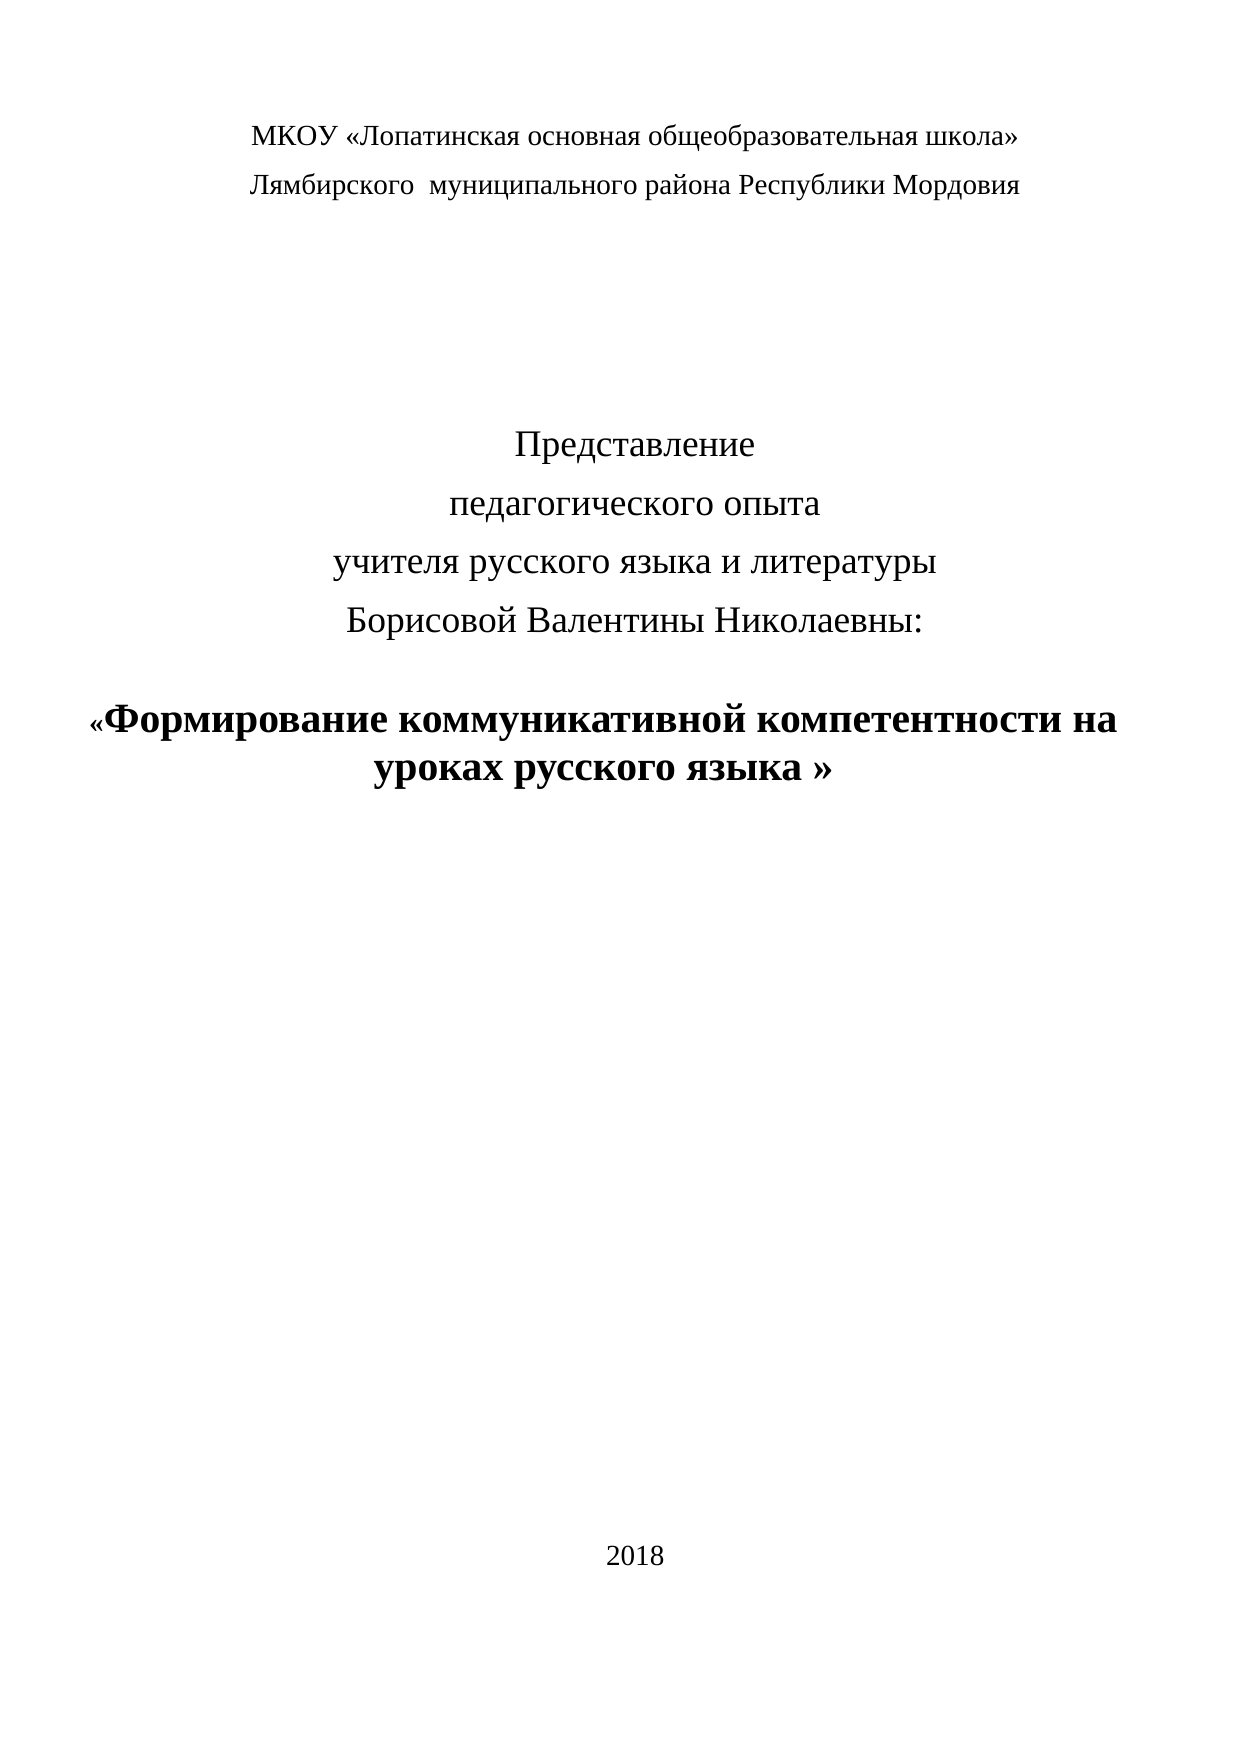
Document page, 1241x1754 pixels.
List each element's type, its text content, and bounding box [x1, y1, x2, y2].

text 2018 [74, 1538, 1152, 1571]
text Борисовой Валентины Николаевны: [74, 598, 1152, 641]
text Лямбирского муниципального района Республики Мордовия [74, 167, 1152, 201]
text педагогического опыта [74, 480, 1152, 523]
text «Формирование коммуникативной компетентности на уроках русского языка » [74, 656, 1133, 790]
text МКОУ «Лопатинская основная общеобразовательная школа» [74, 118, 1152, 152]
text учителя русского языка и литературы [74, 539, 1152, 582]
text Представление [74, 421, 1152, 464]
